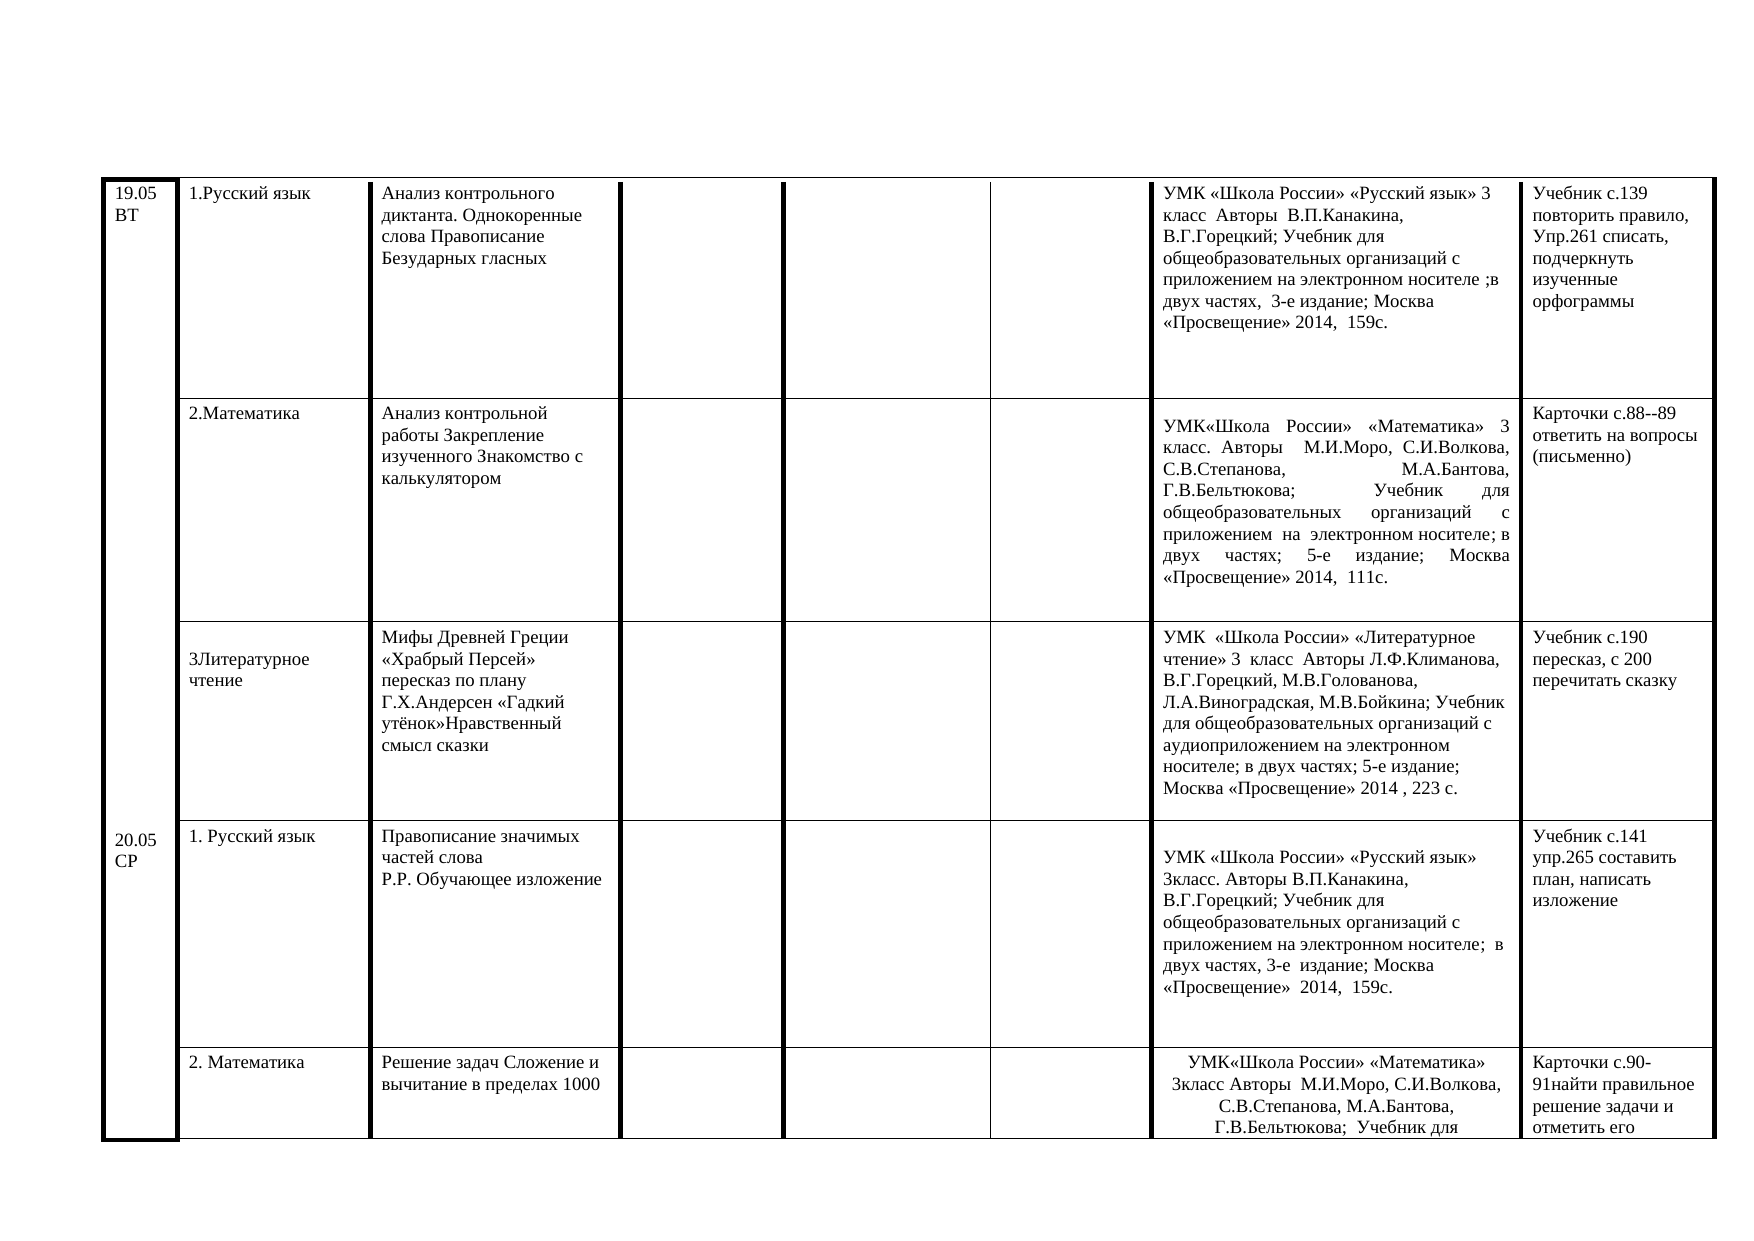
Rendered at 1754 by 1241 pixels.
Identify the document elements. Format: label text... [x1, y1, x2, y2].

table_cell [784, 178, 990, 397]
table_cell Правописание значимых частей слова Р.Р. Обучающее изложение [373, 821, 618, 1047]
table_cell [786, 821, 990, 1047]
table_cell УМК «Школа России» «Русский язык» 3класс. Авторы В.П.Канакина, В.Г.Горецкий; Учебник для общеобразовательных организаций с приложением на электронном носителе; в двух частях, 3-е издание; Москва «Просвещение» 2014, 159с. [1154, 821, 1519, 1047]
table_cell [373, 1048, 618, 1138]
table_cell 19.05 ВТ 20.05 СР 21.05 ЧТ [106, 182, 175, 1138]
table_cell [1154, 1048, 1519, 1138]
table_cell [991, 622, 1149, 820]
table_cell 3Литературное чтение [180, 622, 368, 820]
table_cell 1. Русский язык [180, 821, 368, 1047]
table_cell Учебник с.190 пересказ, с 200 перечитать сказку [1523, 622, 1712, 820]
table_cell [991, 1048, 1149, 1138]
table_cell [620, 178, 784, 397]
table_cell [786, 399, 990, 621]
table_cell [623, 622, 781, 820]
table_cell Анализ контрольного диктанта. Однокоренные слова Правописание Безударных гласных [370, 178, 620, 397]
table_cell [990, 178, 1152, 397]
table_cell 2.Математика [180, 399, 368, 621]
table_cell Учебник с.141 упр.265 составить план, написать изложение [1523, 821, 1712, 1047]
table_cell [786, 1048, 990, 1138]
table_cell [991, 821, 1149, 1047]
table_cell 1.Русский язык [180, 178, 370, 397]
table_cell [786, 622, 990, 820]
table_cell Учебник с.139 повторить правило, Упр.261 списать, подчеркнуть изученные орфограммы [1521, 178, 1712, 397]
table_cell УМК«Школа России» «Математика» 3 класс. Авторы М.И.Моро, С.И.Волкова, С.В.Степанова, М.А.Бантова, Г.В.Бельтюкова; Учебник для общеобразовательных организаций с приложением на электронном носителе; в двух частях; 5-е издание; Москва «Просвещение» 2014, 111с. [1154, 399, 1519, 621]
table_cell [623, 1048, 781, 1138]
table_cell УМК «Школа России» «Русский язык» 3 класс Авторы В.П.Канакина, В.Г.Горецкий; Учебник для общеобразовательных организаций с приложением на электронном носителе ;в двух частях, 3-е издание; Москва «Просвещение» 2014, 159с. [1152, 178, 1521, 397]
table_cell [1523, 1048, 1712, 1138]
table_cell Анализ контрольной работы Закрепление изученного Знакомство с калькулятором [373, 399, 618, 621]
table_cell Мифы Древней Греции «Храбрый Персей» пересказ по плану Г.Х.Андерсен «Гадкий утёнок»Нравственный смысл сказки [373, 622, 618, 820]
table_cell [623, 821, 781, 1047]
table_cell Карточки с.88--89 ответить на вопросы (письменно) [1523, 399, 1712, 621]
table_cell [623, 399, 781, 621]
table_cell [991, 399, 1149, 621]
table_cell УМК «Школа России» «Литературное чтение» 3 класс Авторы Л.Ф.Климанова, В.Г.Горецкий, М.В.Голованова, Л.А.Виноградская, М.В.Бойкина; Учебник для общеобразовательных организаций с аудиоприложением на электронном носителе; в двух частях; 5-е издание; Москва «Просвещение» 2014 , 223 с. [1154, 622, 1519, 820]
table_cell 2. Математика [180, 1048, 368, 1138]
